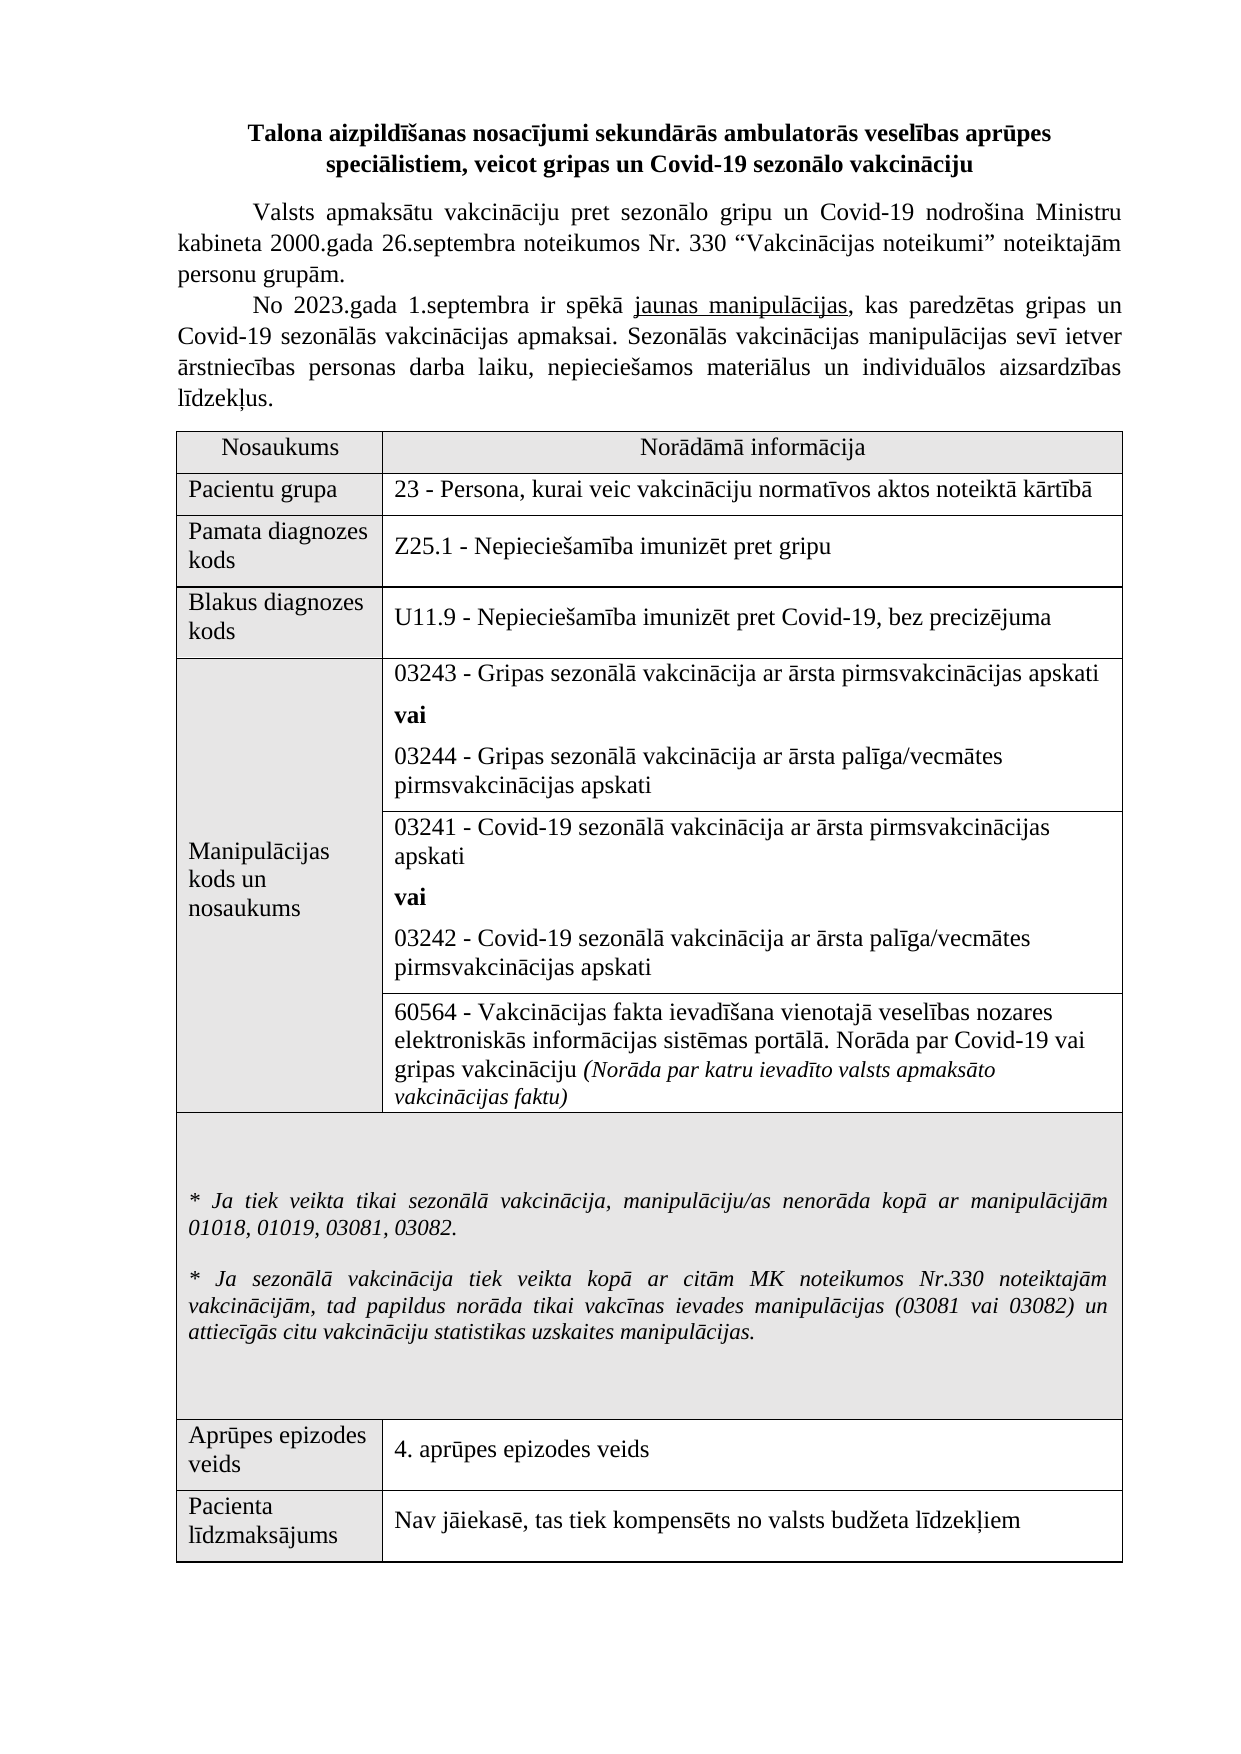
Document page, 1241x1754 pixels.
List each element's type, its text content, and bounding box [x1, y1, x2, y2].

table_cell Pacientu grupa [177, 474, 382, 515]
table_header Nosaukums [177, 432, 382, 473]
table_cell Pamata diagnozes kods [177, 516, 382, 586]
table_cell Nav jāiekasē, tas tiek kompensēts no valsts budžeta līdzekļiem [383, 1491, 1122, 1561]
table_cell 03243 - Gripas sezonālā vakcinācija ar ārsta pirmsvakcinācijas apskati vai 03244 - Gripas sezonālā vakcinācija ar ārsta palīga/vecmātes pirmsvakcinācijas apskati [383, 659, 1122, 811]
text No 2023.gada 1.septembra ir spēkā jaunas manipulācijas, kas paredzētas gripas un Covid-19 sezonālās vakcinācijas apmaksai. Sezonālās vakcinācijas manipulācijas sevī ietver ārstniecības personas darba laiku, nepieciešamos materiālus un individuālos aizsardzības līdzekļus. [177, 290, 1122, 412]
table_cell Z25.1 - Nepieciešamība imunizēt pret gripu [383, 516, 1122, 586]
table_cell * Ja tiek veikta tikai sezonālā vakcinācija, manipulāciju/as nenorāda kopā ar manipulācijām 01018, 01019, 03081, 03082. * Ja sezonālā vakcinācija tiek veikta kopā ar citām MK noteikumos Nr.330 noteiktajām vakcinācijām, tad papildus norāda tikai vakcīnas ievades manipulācijas (03081 vai 03082) un attiecīgās citu vakcināciju statistikas uzskaites manipulācijas. [177, 1113, 1122, 1419]
table_cell 23 - Persona, kurai veic vakcināciju normatīvos aktos noteiktā kārtībā [383, 474, 1122, 515]
text Talona aizpildīšanas nosacījumi sekundārās ambulatorās veselības aprūpes speciālistiem, veicot gripas un Covid-19 sezonālo vakcināciju [177, 118, 1122, 178]
table_header Norādāmā informācija [383, 432, 1122, 473]
table_cell Pacienta līdzmaksājums [177, 1491, 382, 1561]
table_cell 4. aprūpes epizodes veids [383, 1420, 1122, 1490]
table_cell Blakus diagnozes kods [177, 588, 382, 657]
text Valsts apmaksātu vakcināciju pret sezonālo gripu un Covid-19 nodrošina Ministru kabineta 2000.gada 26.septembra noteikumos Nr. 330 “Vakcinācijas noteikumi” noteiktajām personu grupām. [177, 197, 1122, 288]
table_cell Manipulācijas kods un nosaukums [177, 659, 382, 1112]
table_cell Aprūpes epizodes veids [177, 1420, 382, 1490]
table_cell U11.9 - Nepieciešamība imunizēt pret Covid-19, bez precizējuma [383, 588, 1122, 657]
table_cell 03241 - Covid-19 sezonālā vakcinācija ar ārsta pirmsvakcinācijas apskati vai 03242 - Covid-19 sezonālā vakcinācija ar ārsta palīga/vecmātes pirmsvakcinācijas apskati [383, 812, 1122, 993]
table_cell 60564 - Vakcinācijas fakta ievadīšana vienotajā veselības nozares elektroniskās informācijas sistēmas portālā. Norāda par Covid-19 vai gripas vakcināciju (Norāda par katru ievadīto valsts apmaksāto vakcinācijas faktu) [383, 994, 1122, 1112]
